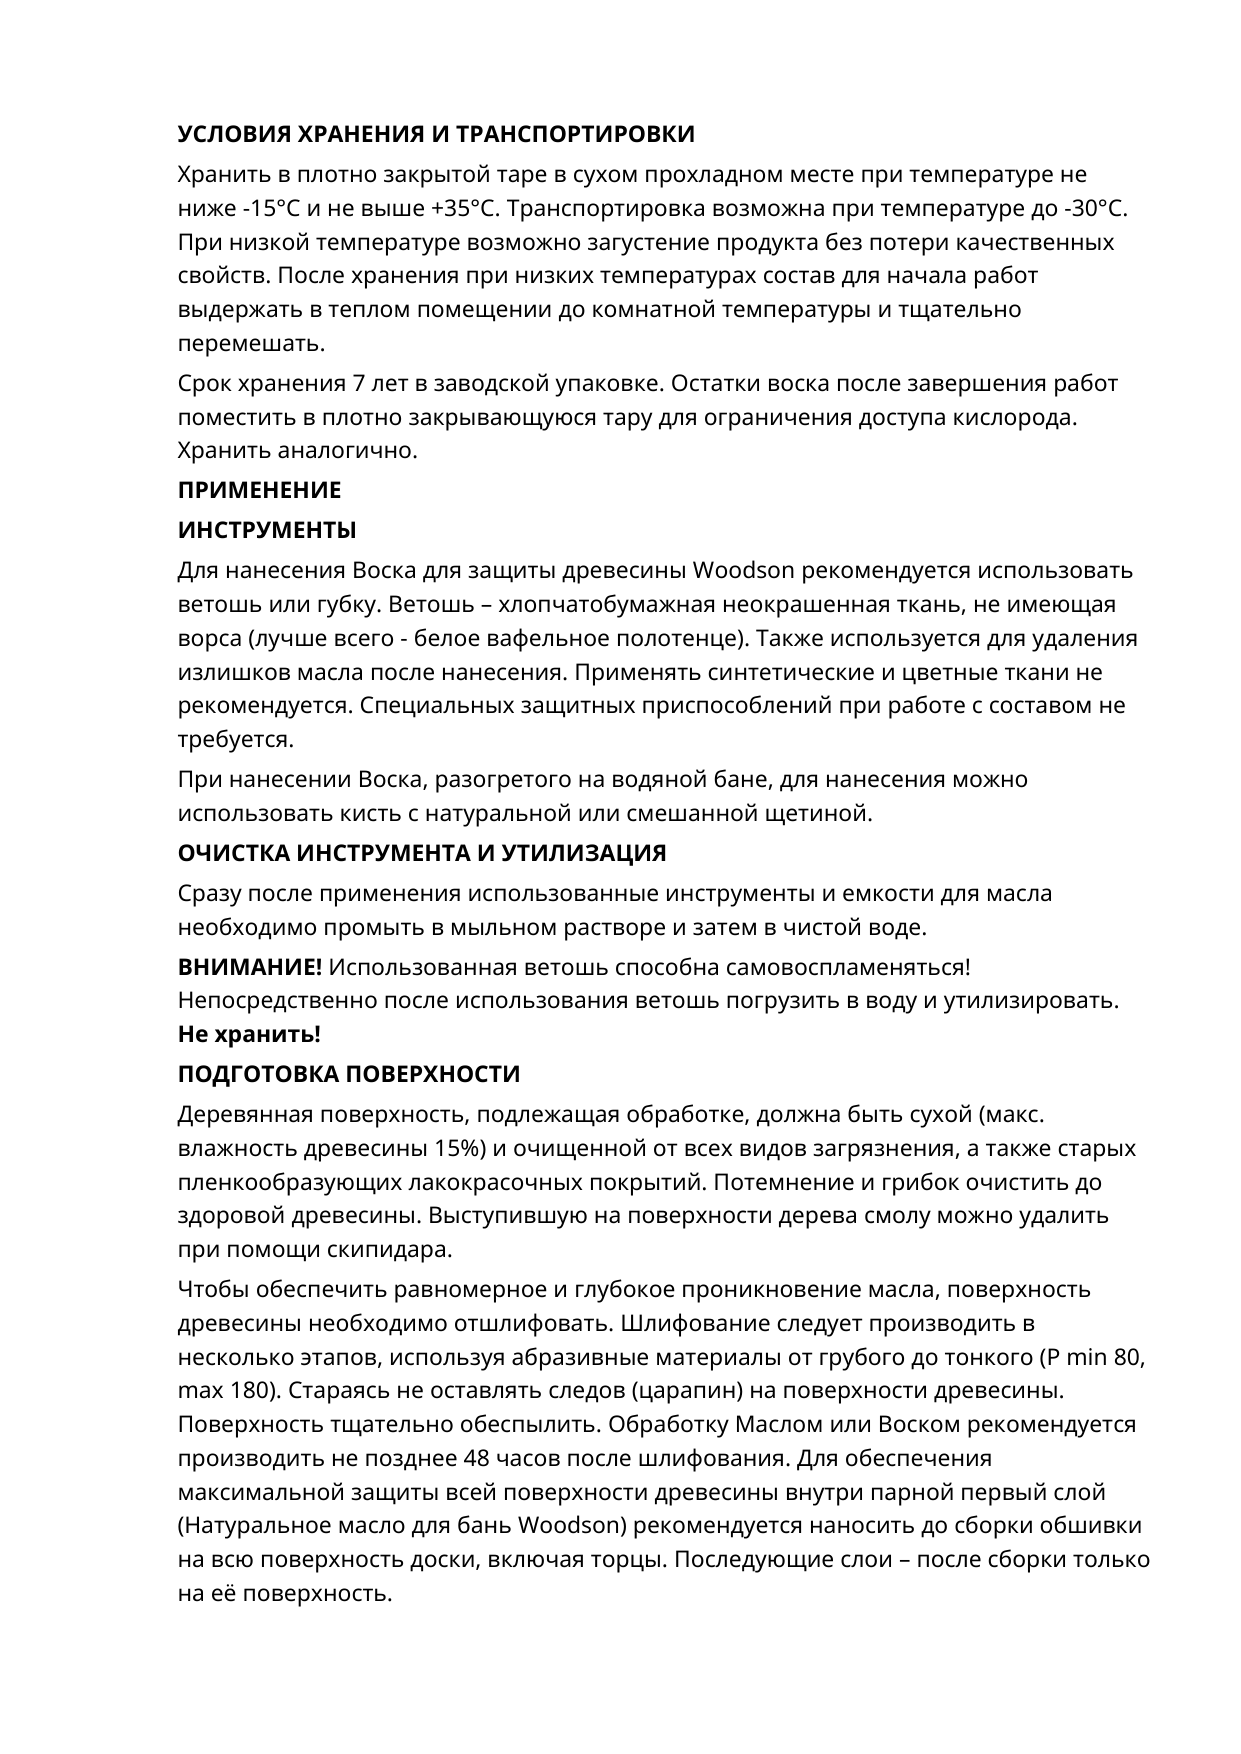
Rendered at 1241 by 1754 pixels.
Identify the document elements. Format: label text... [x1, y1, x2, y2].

text Срок хранения 7 лет в заводской упаковке. Остатки воска после завершения работ поместить в плотно закрывающуюся тару для ограничения доступа кислорода. Хранить аналогично. [177, 367, 1152, 466]
text ОЧИСТКА ИНСТРУМЕНТА И УТИЛИЗАЦИЯ [177, 837, 1152, 868]
text Чтобы обеспечить равномерное и глубокое проникновение масла, поверхность древесины необходимо отшлифовать. Шлифование следует производить в несколько этапов, используя абразивные материалы от грубого до тонкого (Р min 80, max 180). Стараясь не оставлять следов (царапин) на поверхности древесины. Поверхность тщательно обеспылить. Обработку Маслом или Воском рекомендуется производить не позднее 48 часов после шлифования. Для обеспечения максимальной защиты всей поверхности древесины внутри парной первый слой (Натуральное масло для бань Woodson) рекомендуется наносить до сборки обшивки на всю поверхность доски, включая торцы. Последующие слои – после сборки только на её поверхность. [177, 1273, 1152, 1608]
text ВНИМАНИЕ! Использованная ветошь способна самовоспламеняться! Непосредственно после использования ветошь погрузить в воду и утилизировать. Не хранить! [177, 951, 1152, 1049]
text ПОДГОТОВКА ПОВЕРХНОСТИ [177, 1058, 1152, 1089]
text При нанесении Воска, разогретого на водяной бане, для нанесения можно использовать кисть с натуральной или смешанной щетиной. [177, 763, 1152, 828]
text УСЛОВИЯ ХРАНЕНИЯ И ТРАНСПОРТИРОВКИ [177, 118, 1152, 149]
text ПРИМЕНЕНИЕ [177, 474, 1152, 506]
text ИНСТРУМЕНТЫ [177, 514, 1152, 546]
text Для нанесения Воска для защиты древесины Woodson рекомендуется использовать ветошь или губку. Ветошь – хлопчатобумажная неокрашенная ткань, не имеющая ворса (лучше всего - белое вафельное полотенце). Также используется для удаления излишков масла после нанесения. Применять синтетические и цветные ткани не рекомендуется. Специальных защитных приспособлений при работе с составом не требуется. [177, 554, 1152, 754]
text Деревянная поверхность, подлежащая обработке, должна быть сухой (макс. влажность древесины 15%) и очищенной от всех видов загрязнения, а также старых пленкообразующих лакокрасочных покрытий. Потемнение и грибок очистить до здоровой древесины. Выступившую на поверхности дерева смолу можно удалить при помощи скипидара. [177, 1098, 1152, 1264]
text Хранить в плотно закрытой таре в сухом прохладном месте при температуре не ниже -15°С и не выше +35°С. Транспортировка возможна при температуре до -30°С. При низкой температуре возможно загустение продукта без потери качественных свойств. После хранения при низких температурах состав для начала работ выдержать в теплом помещении до комнатной температуры и тщательно перемешать. [177, 158, 1152, 358]
text Сразу после применения использованные инструменты и емкости для масла необходимо промыть в мыльном растворе и затем в чистой воде. [177, 877, 1152, 942]
